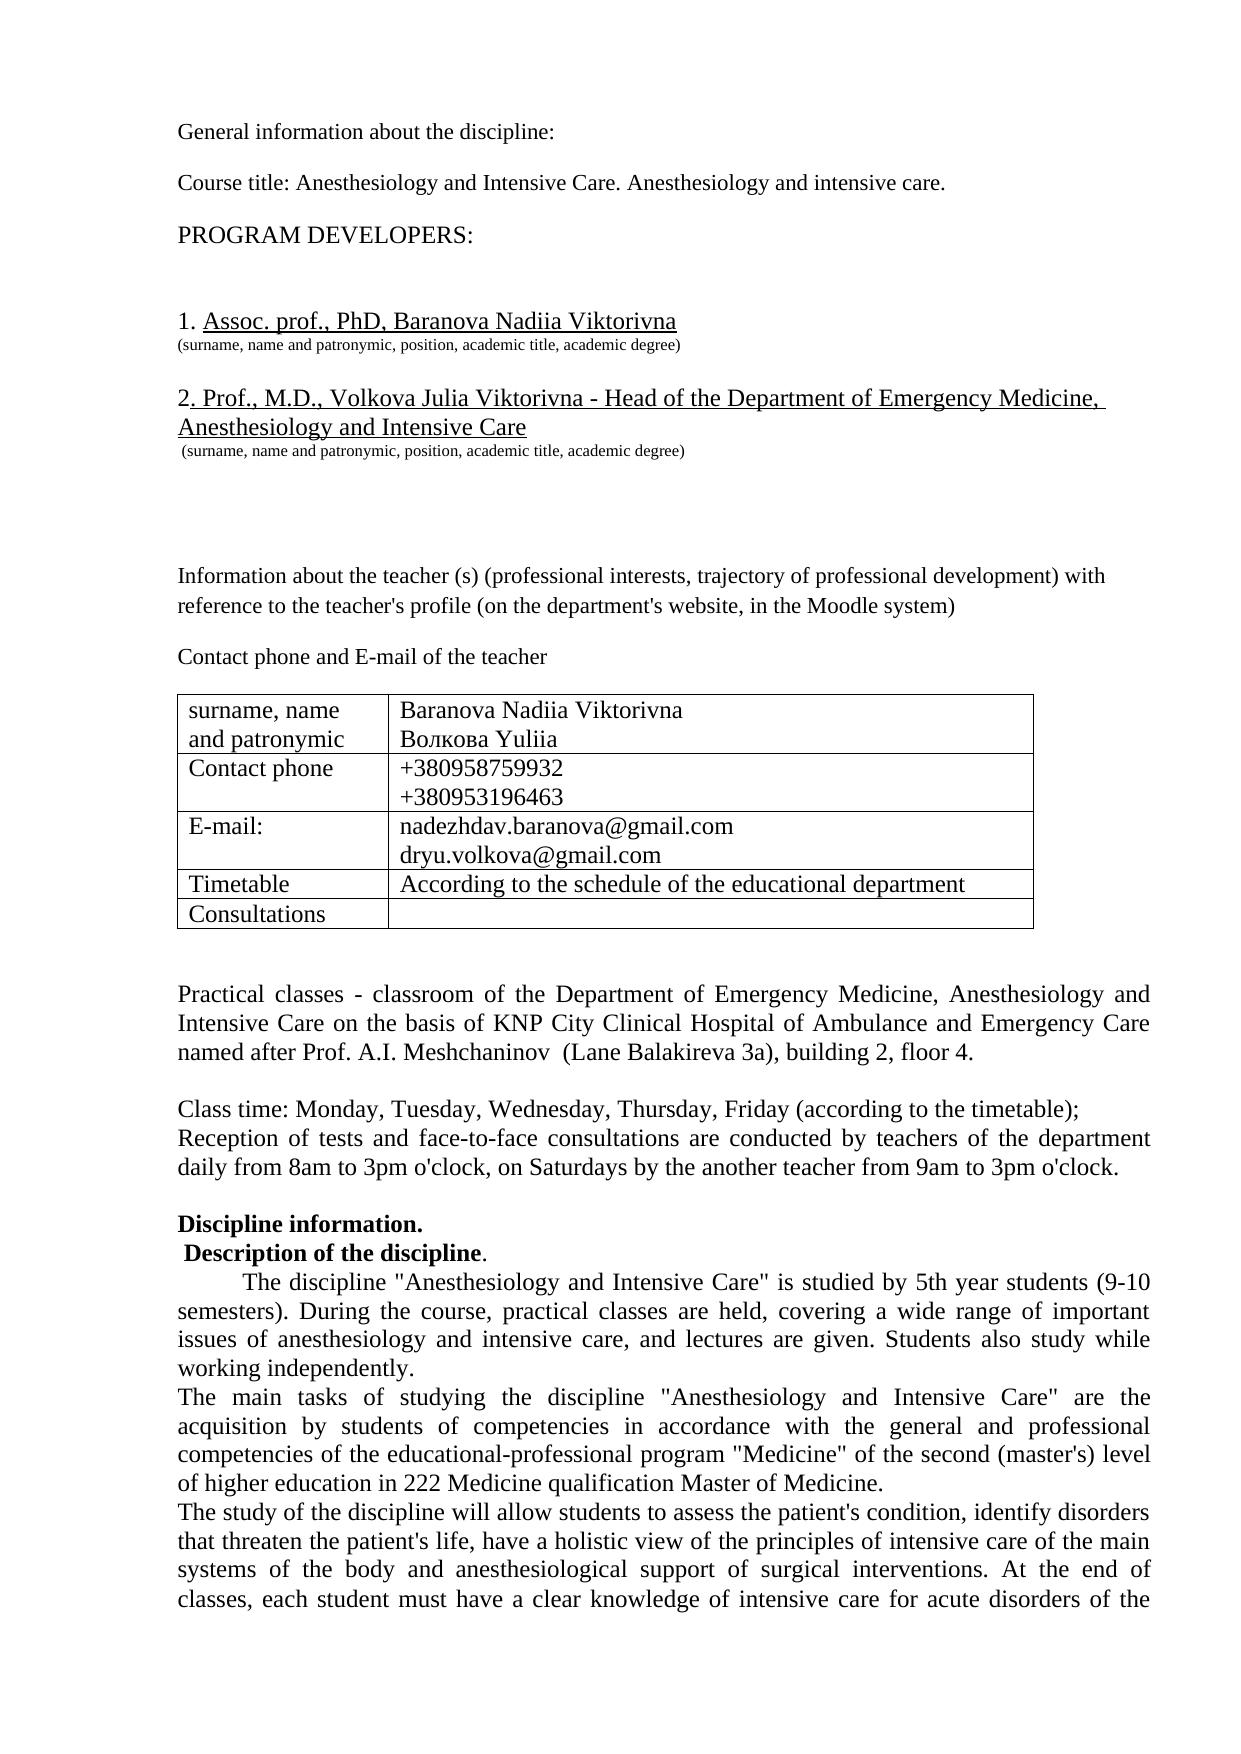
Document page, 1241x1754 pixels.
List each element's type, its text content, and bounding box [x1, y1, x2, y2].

text Course title: Anesthesiology and Intensive Care. Anesthesiology and intensive care. [177, 169, 1152, 196]
text The discipline "Anesthesiology and Intensive Care" is studied by 5th year students (9-10 semesters). During the course, practical classes are held, covering a wide range of important issues of anesthesiology and intensive care, and lectures are given. Students also study while working independently. [177, 1267, 1152, 1382]
text PROGRAM DEVELOPERS: [177, 220, 1152, 249]
table_cell E-mail: [178, 812, 388, 869]
text The main tasks of studying the discipline "Anesthesiology and Intensive Care" are the acquisition by students of competencies in accordance with the general and professional competencies of the educational-professional program "Medicine" of the second (master's) level of higher education in 222 Medicine qualification Master of Medicine. [177, 1382, 1152, 1497]
text Discipline information. [177, 1209, 1152, 1238]
table_cell +380958759932 +380953196463 [389, 754, 1033, 811]
text Reception of tests and face-to-face consultations are conducted by teachers of the department daily from 8am to 3pm o'clock, on Saturdays by the another teacher from 9am to 3pm o'clock. [177, 1123, 1152, 1181]
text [177, 1497, 1152, 1612]
table_header Baranova Nadiia Viktorivna Волкова Yuliia [389, 695, 1033, 752]
table_cell nadezhdav.baranova@gmail.com dryu.volkova@gmail.com [389, 812, 1033, 869]
text Contact phone and E-mail of the teacher [177, 643, 1152, 669]
text Information about the teacher (s) (professional interests, trajectory of professional development) with reference to the teacher's profile (on the department's website, in the Moodle system) [177, 562, 1152, 618]
table_cell Timetable [178, 870, 388, 898]
table_cell Contact phone [178, 754, 388, 811]
text 2. Prof., M.D., Volkova Julia Viktorivna - Head of the Department of Emergency Medicine, Anesthesiology and Intensive Care [177, 383, 1152, 441]
text (surname, name and patronymic, position, academic title, academic degree) [177, 441, 1152, 460]
text Description of the discipline. [177, 1238, 1152, 1267]
text (surname, name and patronymic, position, academic title, academic degree) [177, 335, 1152, 354]
text General information about the discipline: [177, 118, 1152, 144]
table_header surname, name and patronymic [178, 695, 388, 752]
table_cell Consultations [178, 899, 388, 928]
text 1. Assoc. prof., PhD, Baranova Nadiia Viktorivna [177, 306, 1152, 335]
table_cell According to the schedule of the educational department [389, 870, 1033, 898]
text Class time: Monday, Tuesday, Wednesday, Thursday, Friday (according to the timetable); [177, 1094, 1152, 1123]
table_cell [389, 899, 1033, 928]
text Practical classes - classroom of the Department of Emergency Medicine, Anesthesiology and Intensive Care on the basis of KNP City Clinical Hospital of Ambulance and Emergency Care named after Prof. A.I. Meshchaninov (Lane Balakireva 3a), building 2, floor 4. [177, 979, 1152, 1066]
